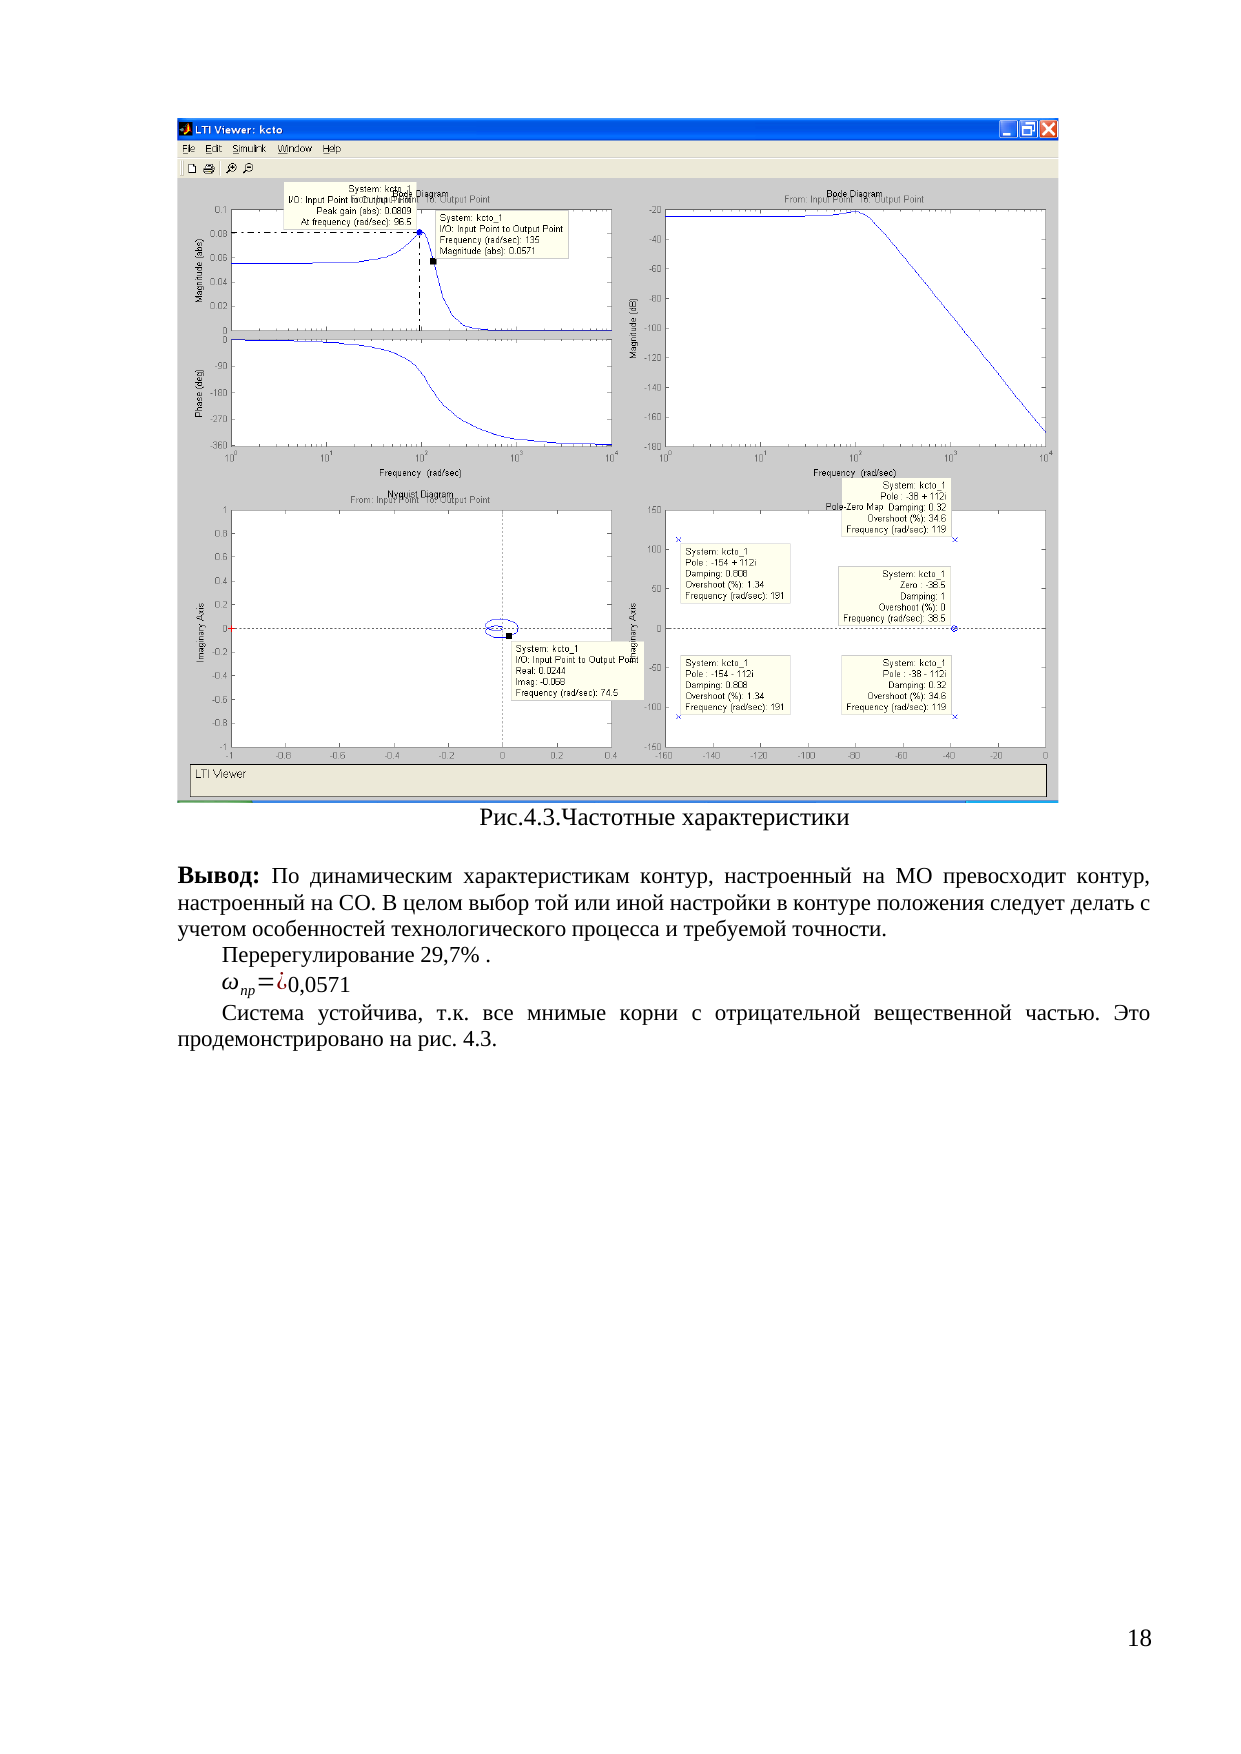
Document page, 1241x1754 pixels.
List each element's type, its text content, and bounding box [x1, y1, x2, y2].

text 0,0571 [177, 968, 1152, 999]
text Вывод: По динамическим характеристикам контур, настроенный на МО превосходит контур, настроенный на СО. В целом выбор той или иной настройки в контуре положения следует делать с учетом особенностей технологического процесса и требуемой точности. [177, 860, 1152, 941]
text Рис.4.3.Частотные характеристики [177, 802, 1152, 831]
picture [177, 118, 1059, 803]
text Перерегулирование 29,7% . [177, 941, 1152, 968]
text Система устойчива, т.к. все мнимые корни с отрицательной вещественной частью. Это продемонстрировано на рис. 4.3. [177, 999, 1152, 1052]
